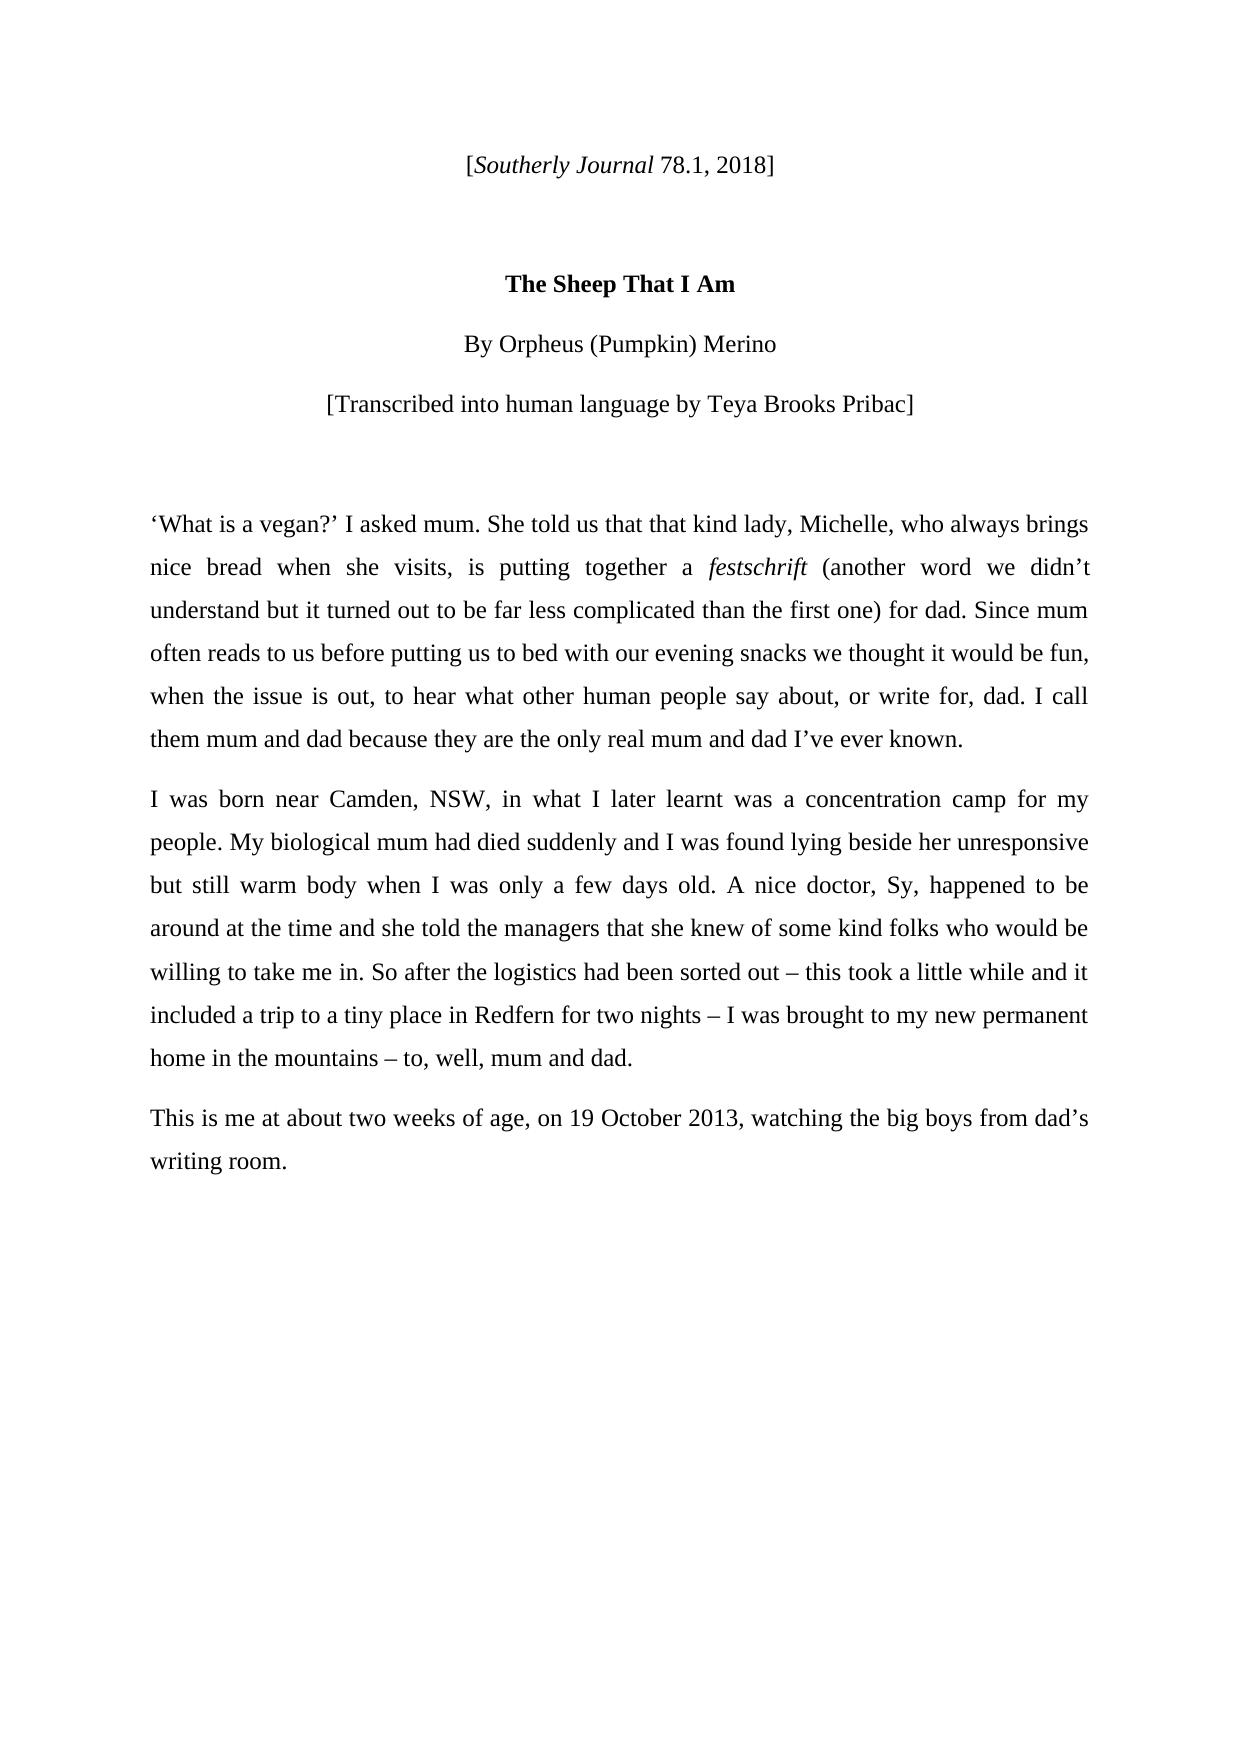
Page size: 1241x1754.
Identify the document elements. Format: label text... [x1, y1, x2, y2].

text I was born near Camden, NSW, in what I later learnt was a concentration camp for my people. My biological mum had died suddenly and I was found lying beside her unresponsive but still warm body when I was only a few days old. A nice doctor, Sy, happened to be around at the time and she told the managers that she knew of some kind folks who would be willing to take me in. So after the logistics had been sorted out – this took a little while and it included a trip to a tiny place in Redfern for two nights – I was brought to my new permanent home in the mountains – to, well, mum and dad. [150, 784, 1090, 1072]
text The Sheep That I Am [150, 269, 1090, 298]
text ‘What is a vegan?’ I asked mum. She told us that that kind lady, Michelle, who always brings nice bread when she visits, is putting together a festschrift (another word we didn’t understand but it turned out to be far less complicated than the first one) for dad. Since mum often reads to us before putting us to bed with our evening snacks we thought it would be fun, when the issue is out, to hear what other human people say about, or write for, dad. I call them mum and dad because they are the only real mum and dad I’ve ever known. [150, 509, 1090, 753]
text By Orpheus (Pumpkin) Merino [150, 329, 1090, 358]
text This is me at about two weeks of age, on 19 October 2013, watching the big boys from dad’s writing room. [150, 1103, 1090, 1174]
text [Transcribed into human language by Teya Brooks Pribac] [150, 389, 1090, 418]
text [Southerly Journal 78.1, 2018] [150, 150, 1090, 179]
